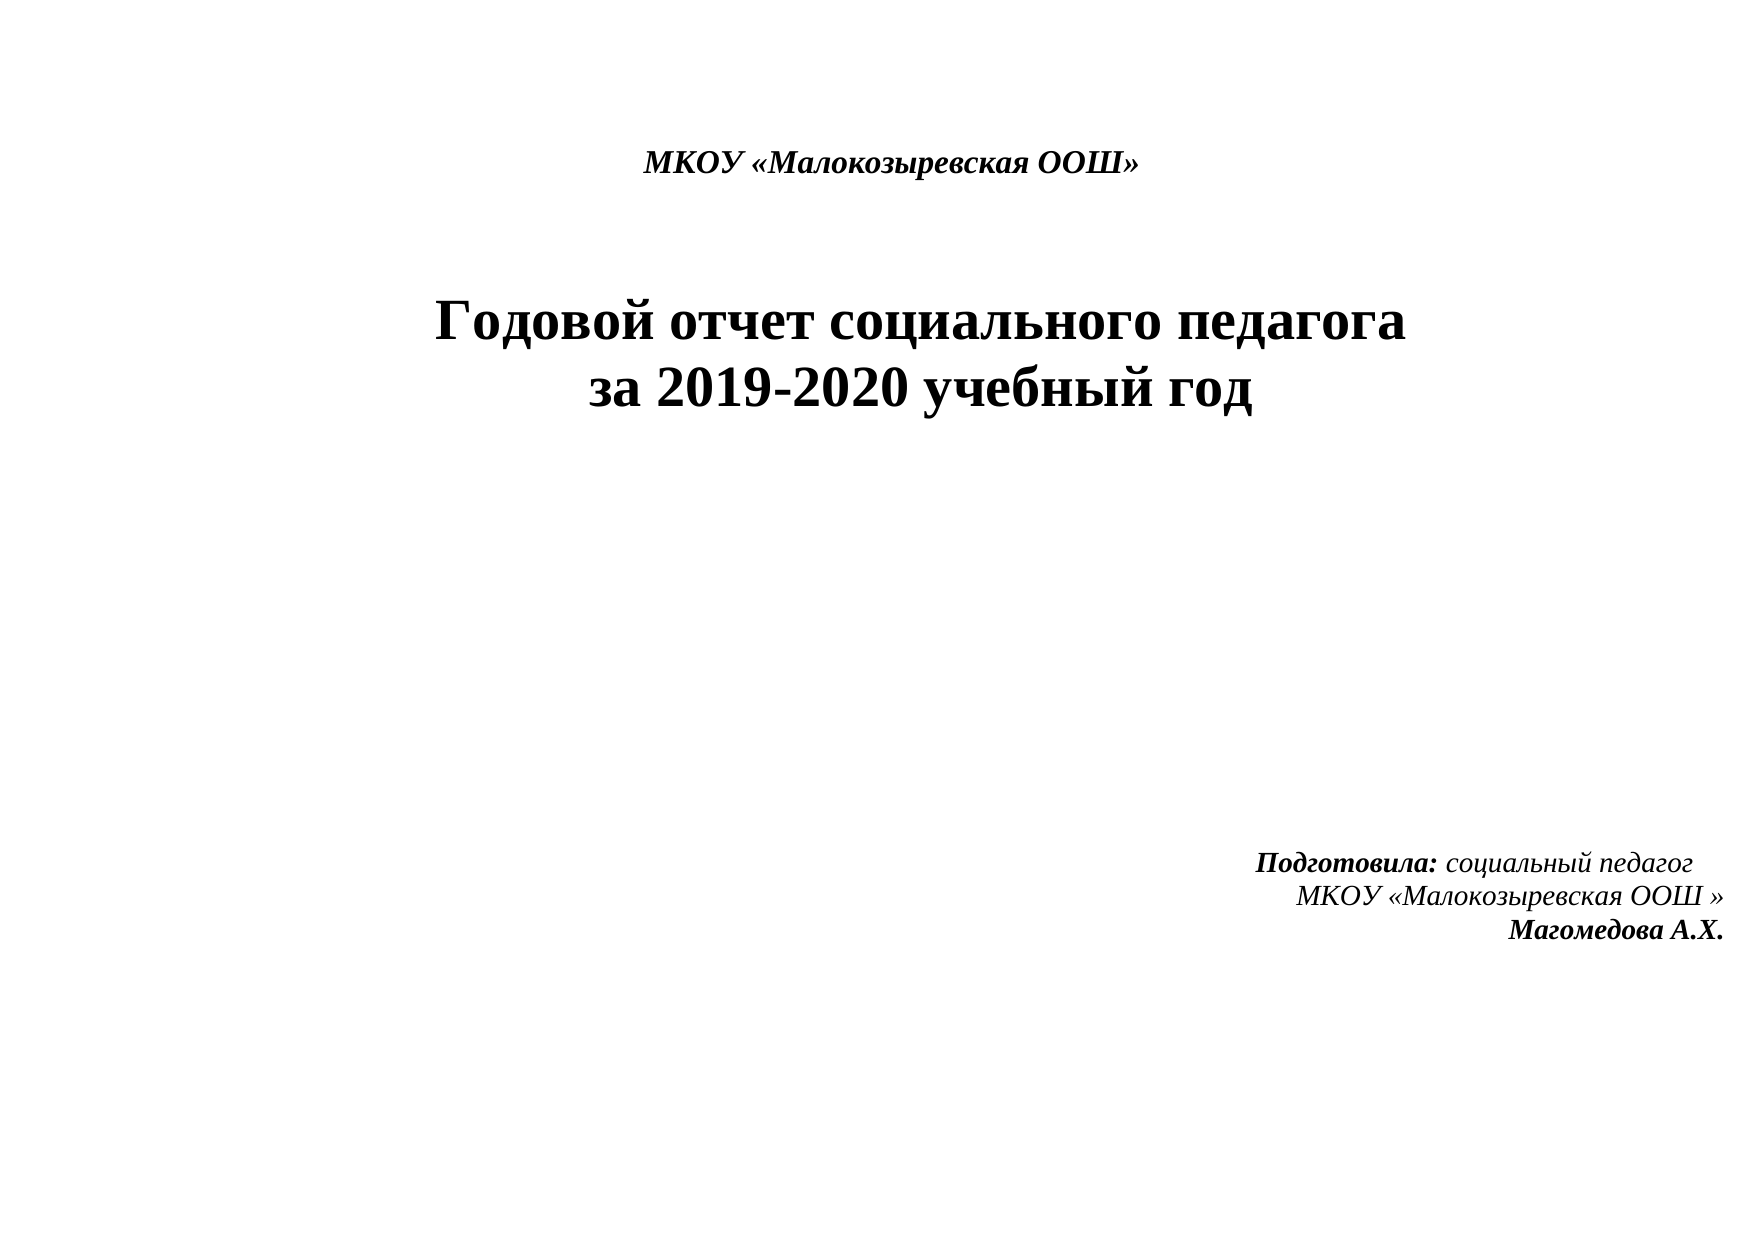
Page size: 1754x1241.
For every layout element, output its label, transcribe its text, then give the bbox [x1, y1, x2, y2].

text Подготовила: социальный педагог [59, 845, 1724, 878]
text за 2019-2020 учебный год [59, 352, 1724, 419]
text МКОУ «Малокозыревская ООШ » [59, 878, 1724, 912]
text Годовой отчет социального педагога [59, 285, 1724, 352]
text МКОУ «Малокозыревская ООШ» [59, 142, 1724, 180]
text Магомедова А.Х. [59, 912, 1724, 946]
